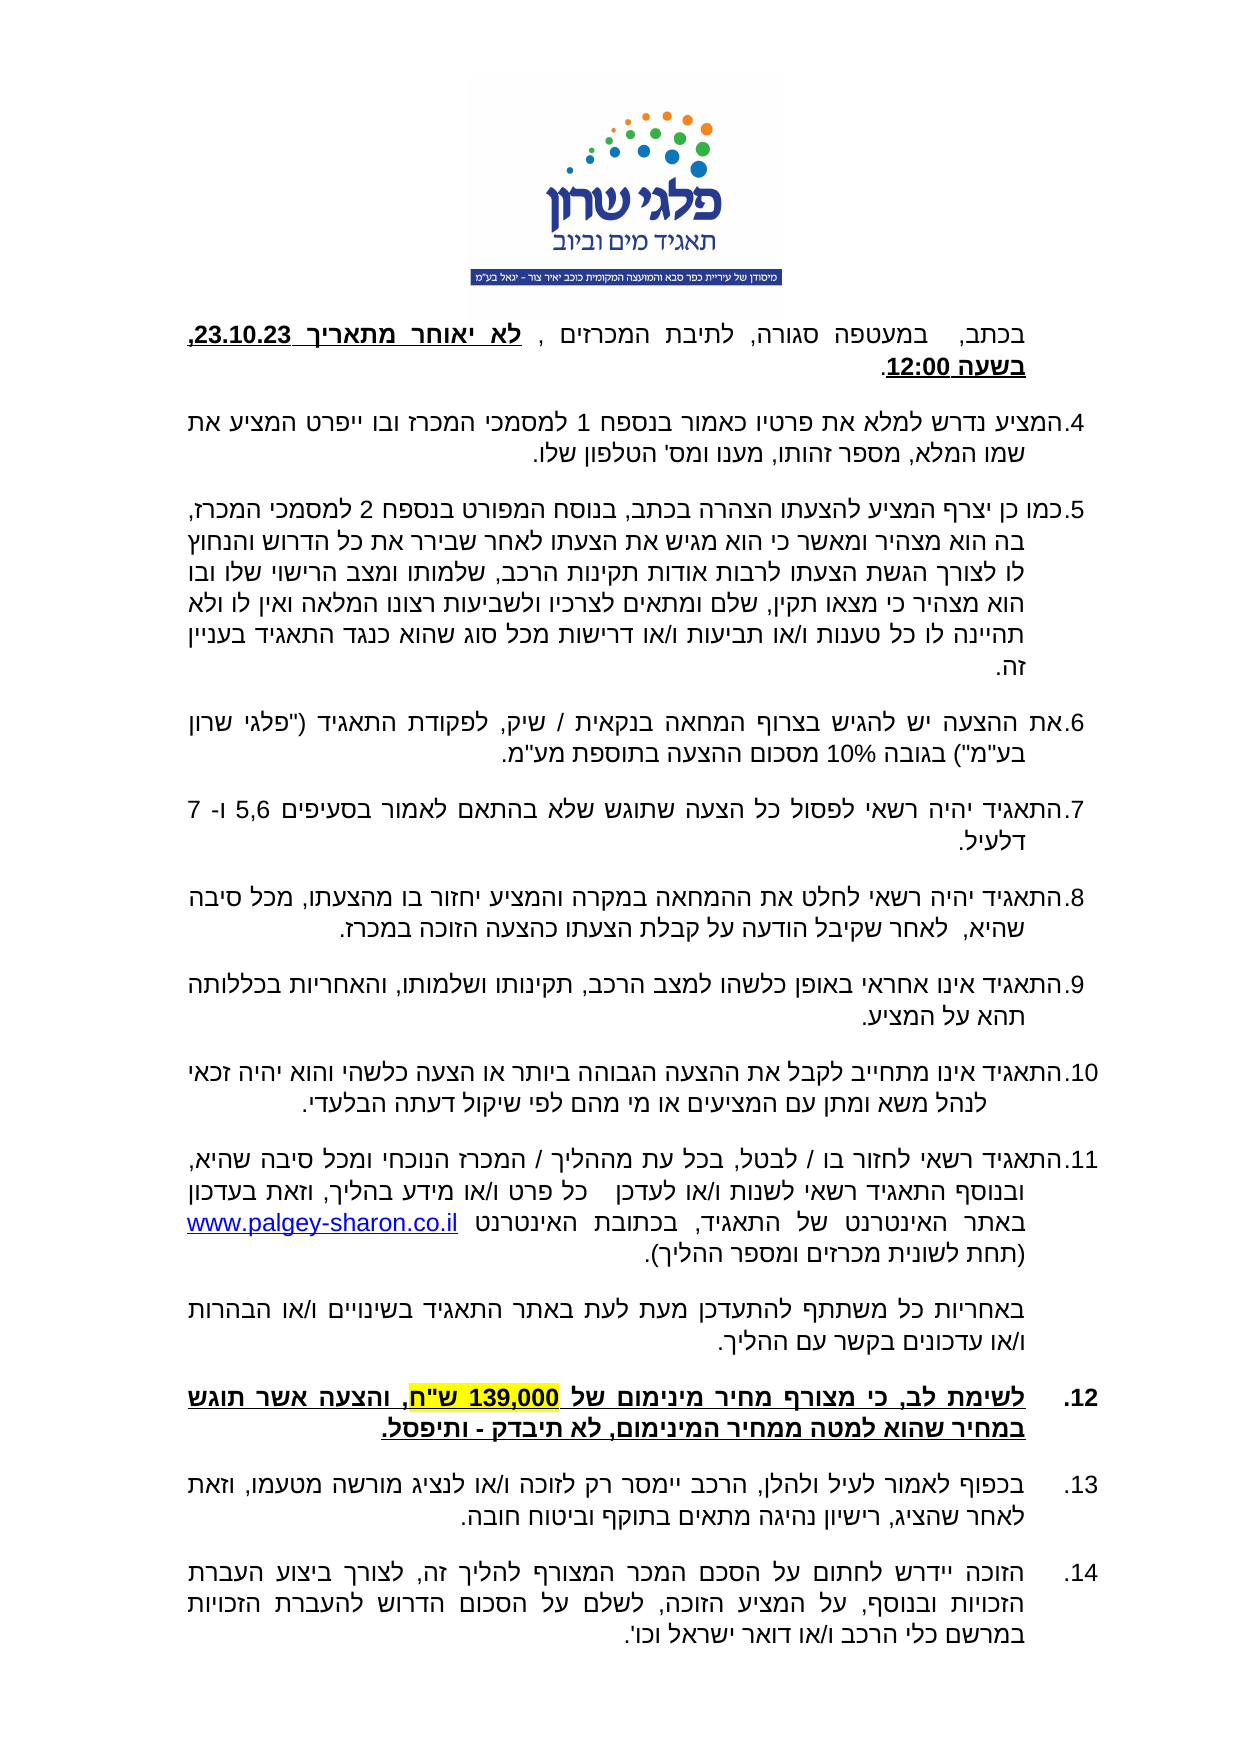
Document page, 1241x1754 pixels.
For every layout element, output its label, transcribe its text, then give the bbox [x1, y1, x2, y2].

list בכפוף לאמור לעיל ולהלן, הרכב יימסר רק לזוכה ו/או לנציג מורשה מטעמו, וזאת לאחר שהציג, רישיון נהיגה מתאים בתוקף וביטוח חובה. [187, 1469, 1063, 1531]
list התאגיד אינו מתחייב לקבל את ההצעה הגבוהה ביותר או הצעה כלשהי והוא יהיה זכאי לנהל משא ומתן עם המציעים או מי מהם לפי שיקול דעתה הבלעדי. [187, 1056, 1063, 1119]
list את ההצעה יש להגיש בצרוף המחאה בנקאית / שיק, לפקודת התאגיד ("פלגי שרון בע"מ") בגובה 10% מסכום ההצעה בתוספת מע"מ. [187, 706, 1063, 769]
list באחריות כל משתתף להתעדכן מעת לעת באתר התאגיד בשינויים ו/או הבהרות ו/או עדכונים בקשר עם ההליך. [187, 1294, 1026, 1356]
list הזוכה יידרש לחתום על הסכם המכר המצורף להליך זה, לצורך ביצוע העברת הזכויות ובנוסף, על המציע הזוכה, לשלם על הסכום הדרוש להעברת הזכויות במרשם כלי הרכב ו/או דואר ישראל וכו'. [187, 1556, 1063, 1650]
list המציע נדרש למלא את פרטיו כאמור בנספח 1 למסמכי המכרז ובו ייפרט המציע את שמו המלא, מספר זהותו, מענו ומס' הטלפון שלו. [187, 406, 1063, 469]
list התאגיד רשאי לחזור בו / לבטל, בכל עת מההליך / המכרז הנוכחי ומכל סיבה שהיא, ובנוסף התאגיד רשאי לשנות ו/או לעדכן כל פרט ו/או מידע בהליך, וזאת בעדכון באתר האינטרנט של התאגיד, בכתובת האינטרנט www.palgey-sharon.co.il (תחת לשונית מכרזים ומספר ההליך). [187, 1144, 1063, 1269]
list התאגיד יהיה רשאי לפסול כל הצעה שתוגש שלא בהתאם לאמור בסעיפים 5,6 ו- 7 דלעיל. [187, 794, 1063, 856]
list התאגיד יהיה רשאי לחלט את ההמחאה במקרה והמציע יחזור בו מהצעתו, מכל סיבה שהיא, לאחר שקיבל הודעה על קבלת הצעתו כהצעה הזוכה במכרז. [187, 881, 1063, 944]
picture [467, 75, 783, 319]
list התאגיד אינו אחראי באופן כלשהו למצב הרכב, תקינותו ושלמותו, והאחריות בכללותה תהא על המציע. [187, 969, 1063, 1031]
list כמו כן יצרף המציע להצעתו הצהרה בכתב, בנוסח המפורט בנספח 2 למסמכי המכרז, בה הוא מצהיר ומאשר כי הוא מגיש את הצעתו לאחר שבירר את כל הדרוש והנחוץ לו לצורך הגשת הצעתו לרבות אודות תקינות הרכב, שלמותו ומצב הרישוי שלו ובו הוא מצהיר כי מצאו תקין, שלם ומתאים לצרכיו ולשביעות רצונו המלאה ואין לו ולא תהיינה לו כל טענות ו/או תביעות ו/או דרישות מכל סוג שהוא כנגד התאגיד בעניין זה. [187, 494, 1063, 681]
list לשימת לב, כי מצורף מחיר מינימום של 139,000 ש"ח, והצעה אשר תוגש במחיר שהוא למטה ממחיר המינימום, לא תיבדק - ותיפסל. [187, 1381, 1063, 1444]
